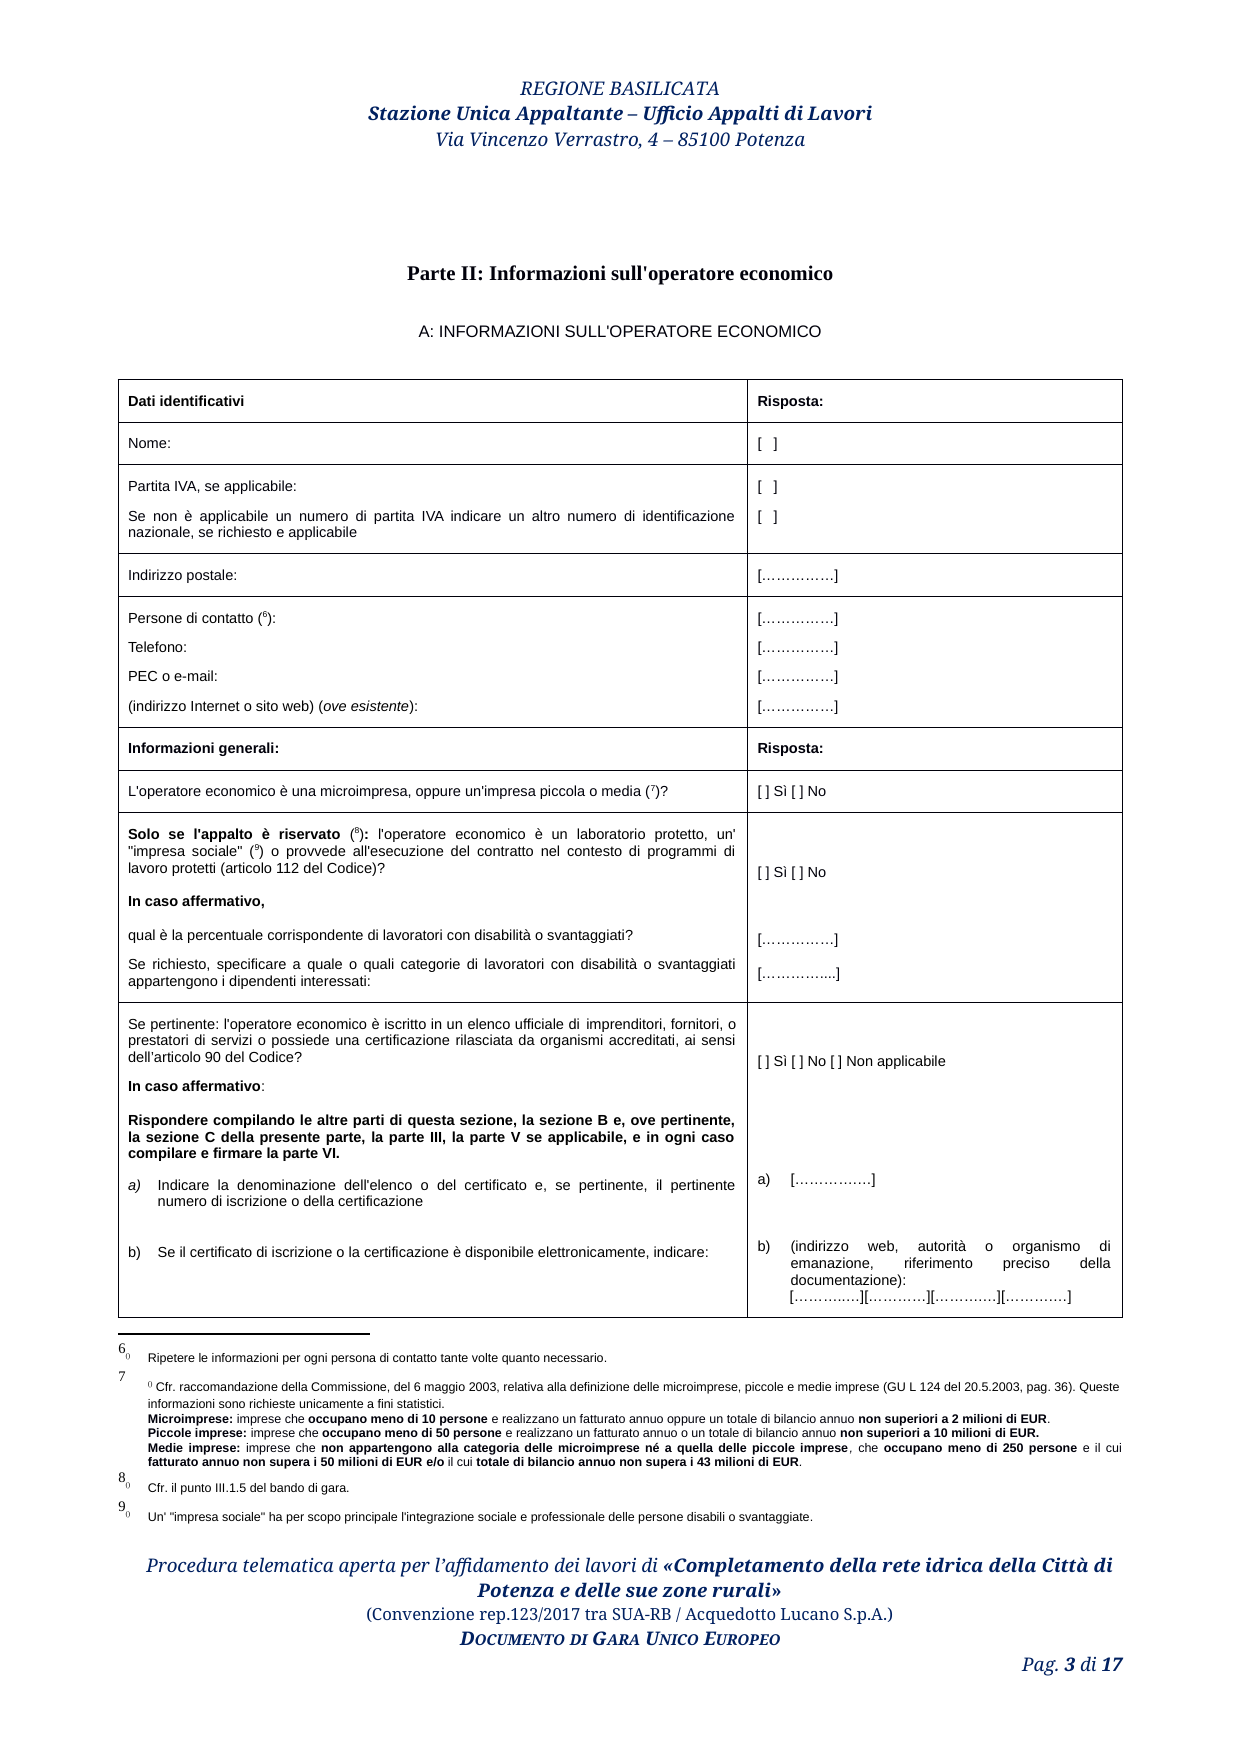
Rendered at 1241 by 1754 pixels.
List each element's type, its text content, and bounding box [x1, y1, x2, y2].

table_header Risposta: [748, 380, 1122, 422]
table_cell [ ] Sì [ ] No [748, 771, 1122, 812]
table_cell Indirizzo postale: [119, 554, 747, 596]
table_cell L'operatore economico è una microimpresa, oppure un'impresa piccola o media ()? [119, 771, 747, 812]
table_cell [……………] [……………] [……………] [……………] [748, 597, 1122, 727]
table_cell [ ] [748, 423, 1122, 464]
table_header Dati identificativi [119, 380, 747, 422]
table_cell Informazioni generali: [119, 728, 747, 769]
table_cell [……………] [748, 554, 1122, 596]
table_cell Solo se l'appalto è riservato (): l'operatore economico è un laboratorio protetto, un' "impresa sociale" () o provvede all'esecuzione del contratto nel contesto di programmi di lavoro protetti (articolo 112 del Codice)? In caso affermativo, qual è la percentuale corrispondente di lavoratori con disabilità o svantaggiati? Se richiesto, specificare a quale o quali categorie di lavoratori con disabilità o svantaggiati appartengono i dipendenti interessati: [119, 813, 747, 1002]
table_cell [748, 1003, 1122, 1317]
title A: Informazioni sull'operatore economico [118, 322, 1122, 341]
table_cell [119, 1003, 747, 1317]
table_cell Nome: [119, 423, 747, 464]
title Parte II: Informazioni sull'operatore economico [118, 261, 1122, 284]
table_cell Persone di contatto (): Telefono: PEC o e-mail: (indirizzo Internet o sito web) (ove esistente): [119, 597, 747, 727]
table_cell Risposta: [748, 728, 1122, 769]
table_cell [ ] [ ] [748, 465, 1122, 553]
table_cell [ ] Sì [ ] No [……………] […………....] [748, 813, 1122, 1002]
table_cell Partita IVA, se applicabile: Se non è applicabile un numero di partita IVA indicare un altro numero di identificazione nazionale, se richiesto e applicabile [119, 465, 747, 553]
